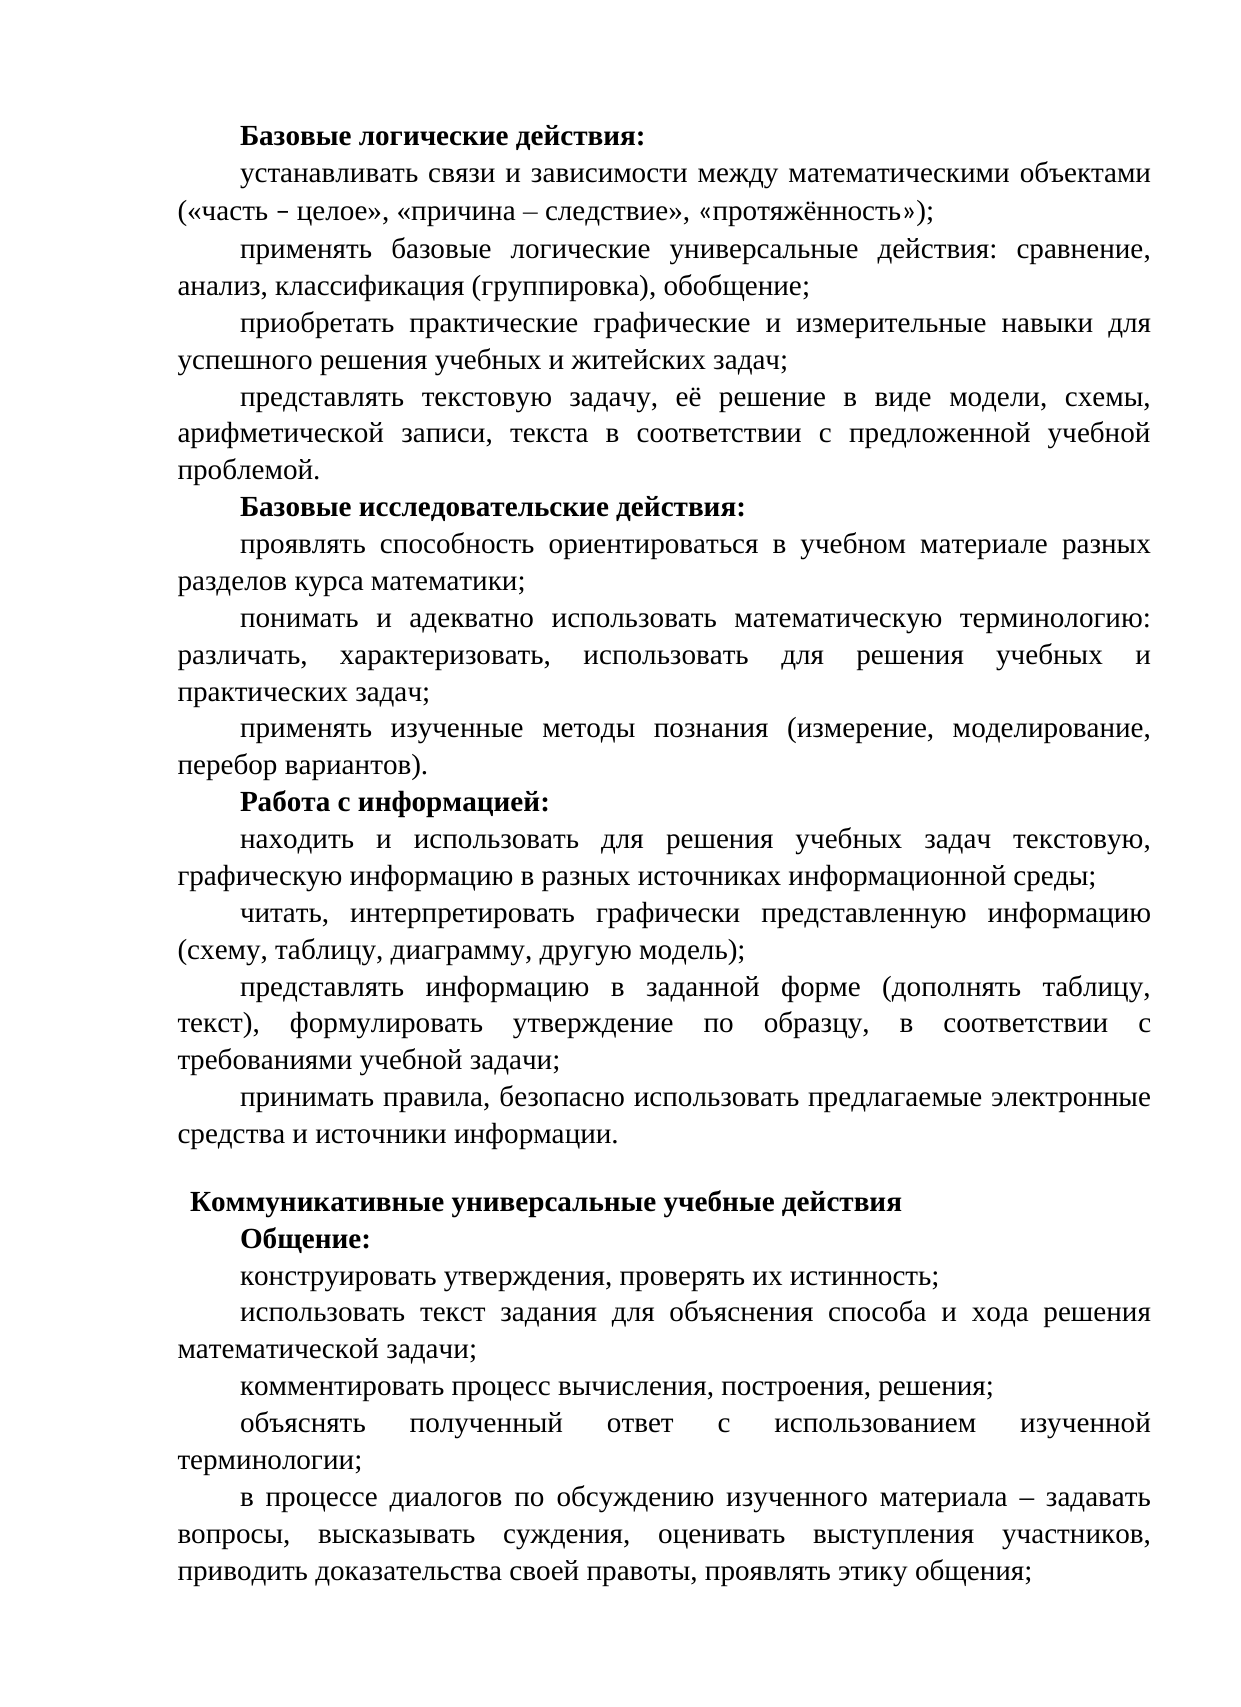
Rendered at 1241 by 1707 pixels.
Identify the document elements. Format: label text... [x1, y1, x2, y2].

text принимать правила, безопасно использовать предлагаемые электронные средства и источники информации. [177, 1079, 1152, 1150]
text представлять текстовую задачу, её решение в виде модели, схемы, арифметической записи, текста в соответствии с предложенной учебной проблемой. [177, 379, 1152, 486]
text Работа с информацией: [177, 784, 1152, 818]
text находить и использовать для решения учебных задач текстовую, графическую информацию в разных источниках информационной среды; [177, 821, 1152, 892]
text Базовые логические действия: [177, 118, 1152, 152]
text в процессе диалогов по обсуждению изученного материала – задавать вопросы, высказывать суждения, оценивать выступления участников, приводить доказательства своей правоты, проявлять этику общения; [177, 1479, 1152, 1586]
text конструировать утверждения, проверять их истинность; [177, 1258, 1152, 1291]
text объяснять полученный ответ с использованием изученной терминологии; [177, 1405, 1152, 1476]
text использовать текст задания для объяснения способа и хода решения математической задачи; [177, 1294, 1152, 1365]
text проявлять способность ориентироваться в учебном материале разных разделов курса математики; [177, 526, 1152, 597]
text Коммуникативные универсальные учебные действия [190, 1184, 1152, 1217]
text применять изученные методы познания (измерение, моделирование, перебор вариантов). [177, 711, 1152, 781]
text комментировать процесс вычисления, построения, решения; [177, 1368, 1152, 1402]
text Общение: [177, 1221, 1152, 1254]
text приобретать практические графические и измерительные навыки для успешного решения учебных и житейских задач; [177, 305, 1152, 375]
text устанавливать связи и зависимости между математическими объектами («часть – целое», «причина – следствие», «протяжённость»); [177, 155, 1152, 228]
text представлять информацию в заданной форме (дополнять таблицу, текст), формулировать утверждение по образцу, в соответствии с требованиями учебной задачи; [177, 969, 1152, 1076]
text читать, интерпретировать графически представленную информацию (схему, таблицу, диаграмму, другую модель); [177, 895, 1152, 965]
text применять базовые логические универсальные действия: сравнение, анализ, классификация (группировка), обобщение; [177, 231, 1152, 302]
text Базовые исследовательские действия: [177, 489, 1152, 523]
text понимать и адекватно использовать математическую терминологию: различать, характеризовать, использовать для решения учебных и практических задач; [177, 600, 1152, 707]
